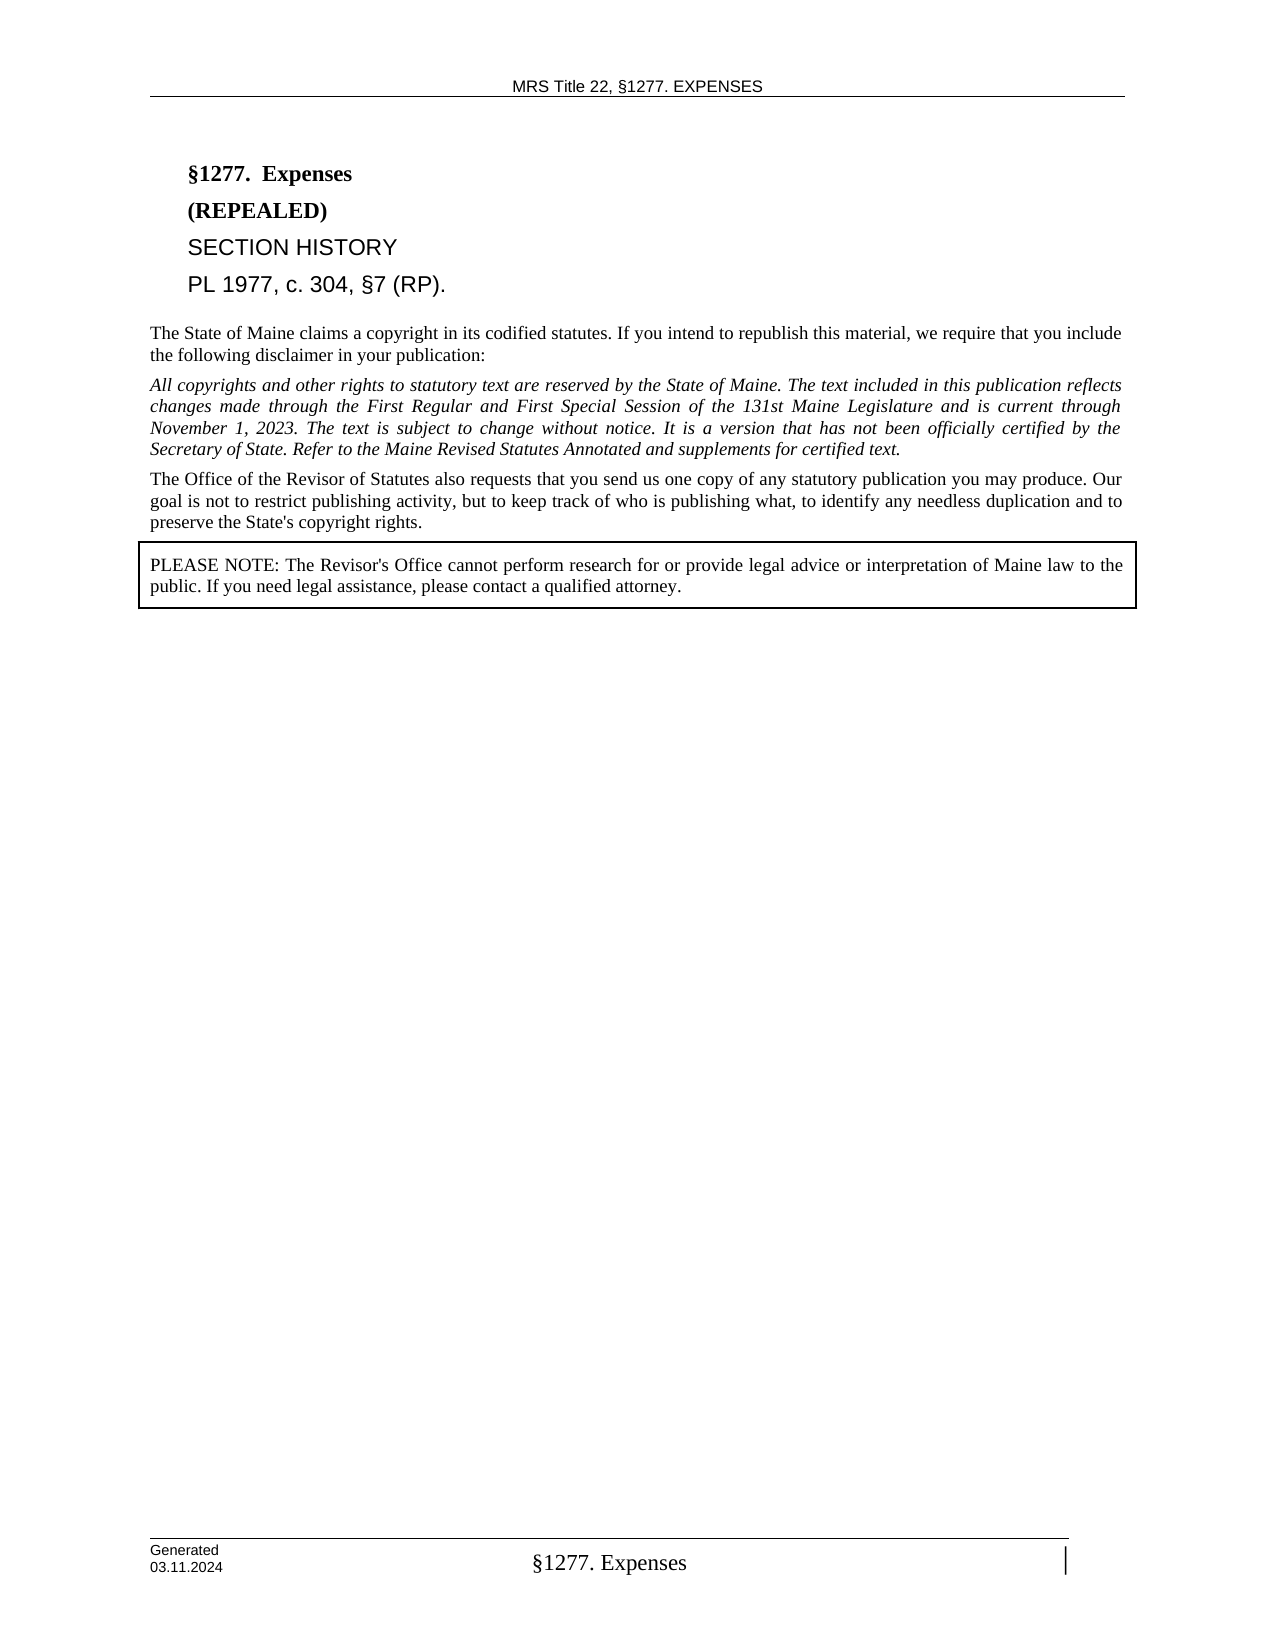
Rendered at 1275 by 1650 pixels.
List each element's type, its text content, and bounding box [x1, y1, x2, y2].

text The State of Maine claims a copyright in its codified statutes. If you intend to republish this material, we require that you include the following disclaimer in your publication: [150, 322, 1125, 365]
text The Office of the Revisor of Statutes also requests that you send us one copy of any statutory publication you may produce. Our goal is not to restrict publishing activity, but to keep track of who is publishing what, to identify any needless duplication and to preserve the State's copyright rights. [150, 468, 1125, 533]
text All copyrights and other rights to statutory text are reserved by the State of Maine. The text included in this publication reflects changes made through the First Regular and First Special Session of the 131st Maine Legislature and is current through November 1, 2023 . The text is subject to change without notice. It is a version that has not been officially certified by the Secretary of State. Refer to the Maine Revised Statutes Annotated and supplements for certified text. [150, 373, 1125, 460]
text SECTION HISTORY [187, 234, 1125, 260]
text PL 1977, c. 304, §7 (RP). [187, 271, 1125, 297]
text §1277. Expenses [187, 160, 1125, 187]
text PLEASE NOTE: The Revisor's Office cannot perform research for or provide legal advice or interpretation of Maine law to the public. If you need legal assistance, please contact a qualified attorney. [140, 543, 1135, 607]
text (REPEALED) [187, 197, 1125, 223]
